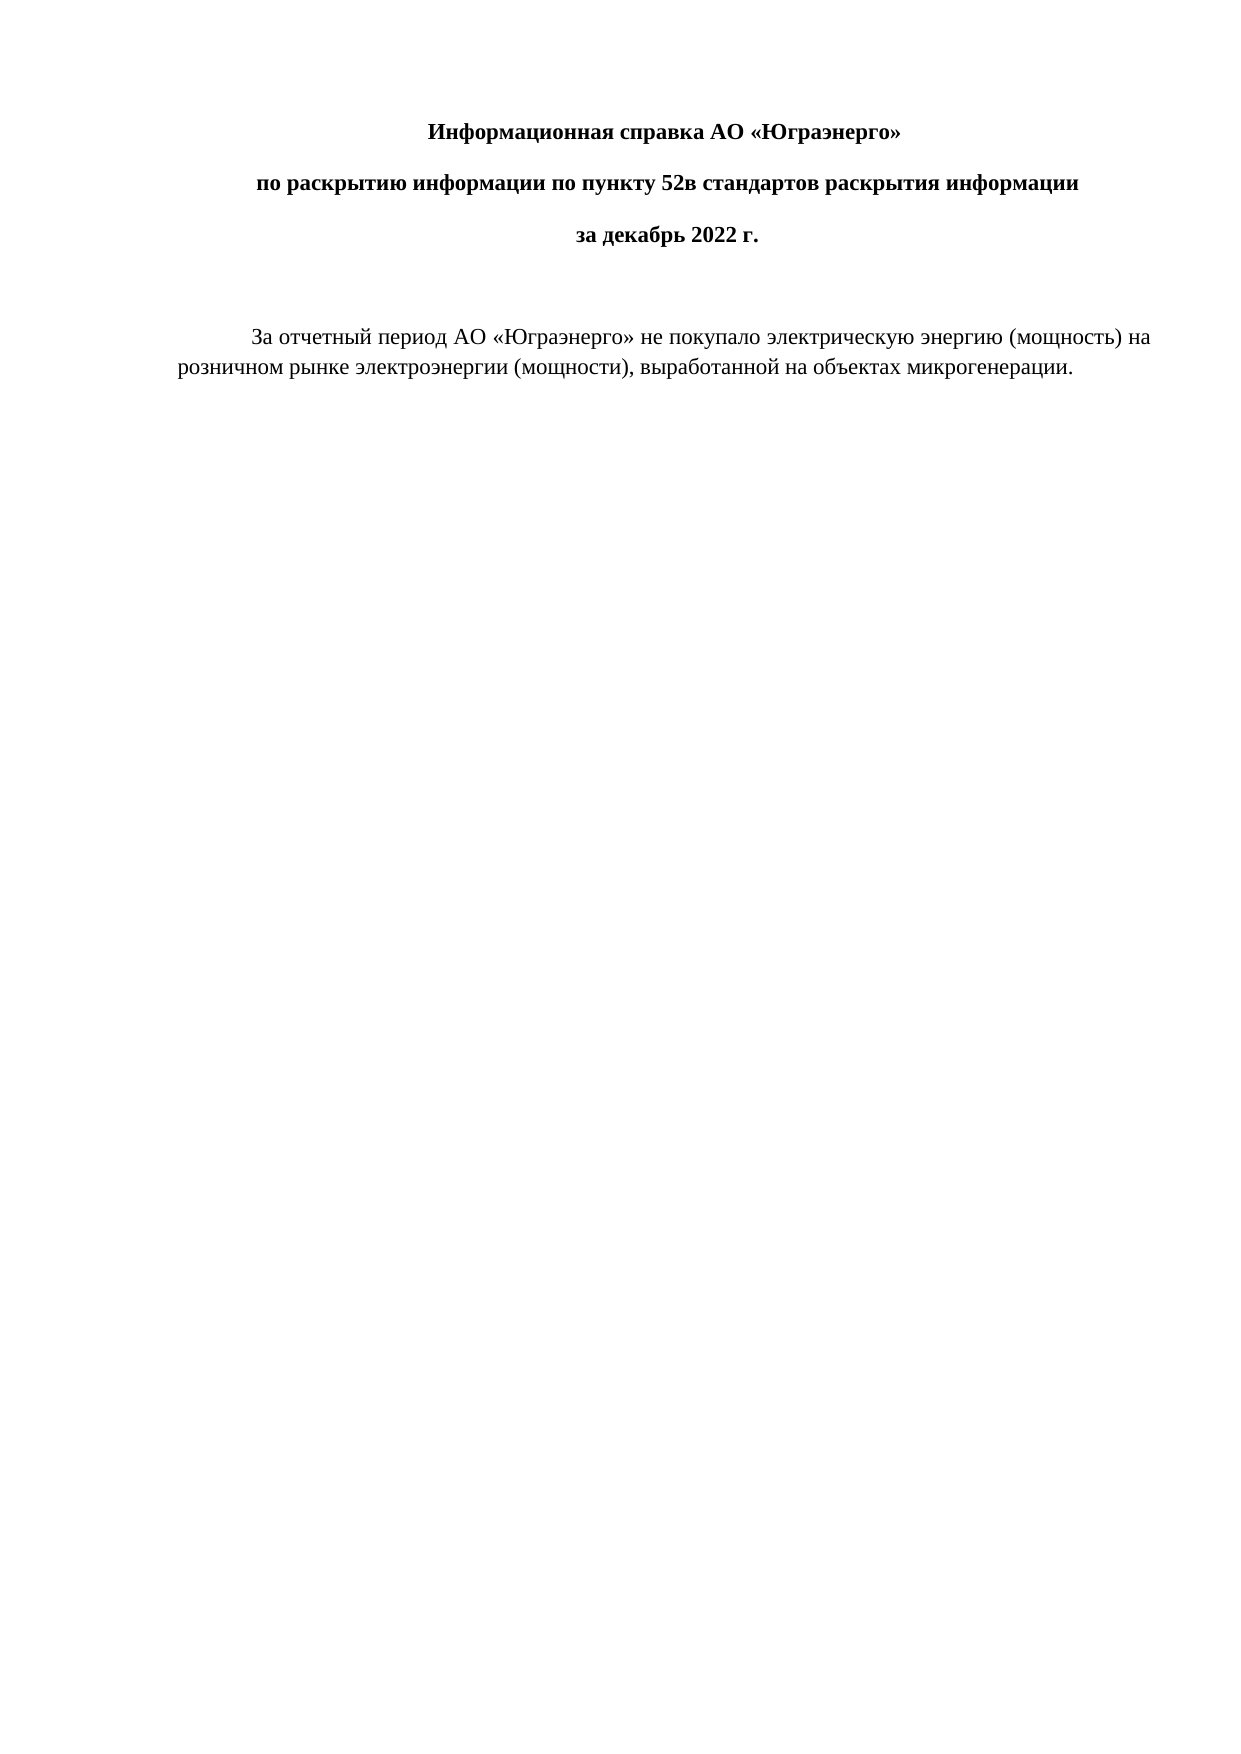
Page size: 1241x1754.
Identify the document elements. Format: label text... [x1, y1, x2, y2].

text за декабрь 2022 г. [177, 221, 1152, 247]
text Информационная справка АО «Юграэнерго» [177, 118, 1152, 144]
text За отчетный период АО «Юграэнерго» не покупало электрическую энергию (мощность) на розничном рынке электроэнергии (мощности), выработанной на объектах микрогенерации. [177, 323, 1152, 379]
text по раскрытию информации по пункту 52в стандартов раскрытия информации [177, 169, 1152, 196]
